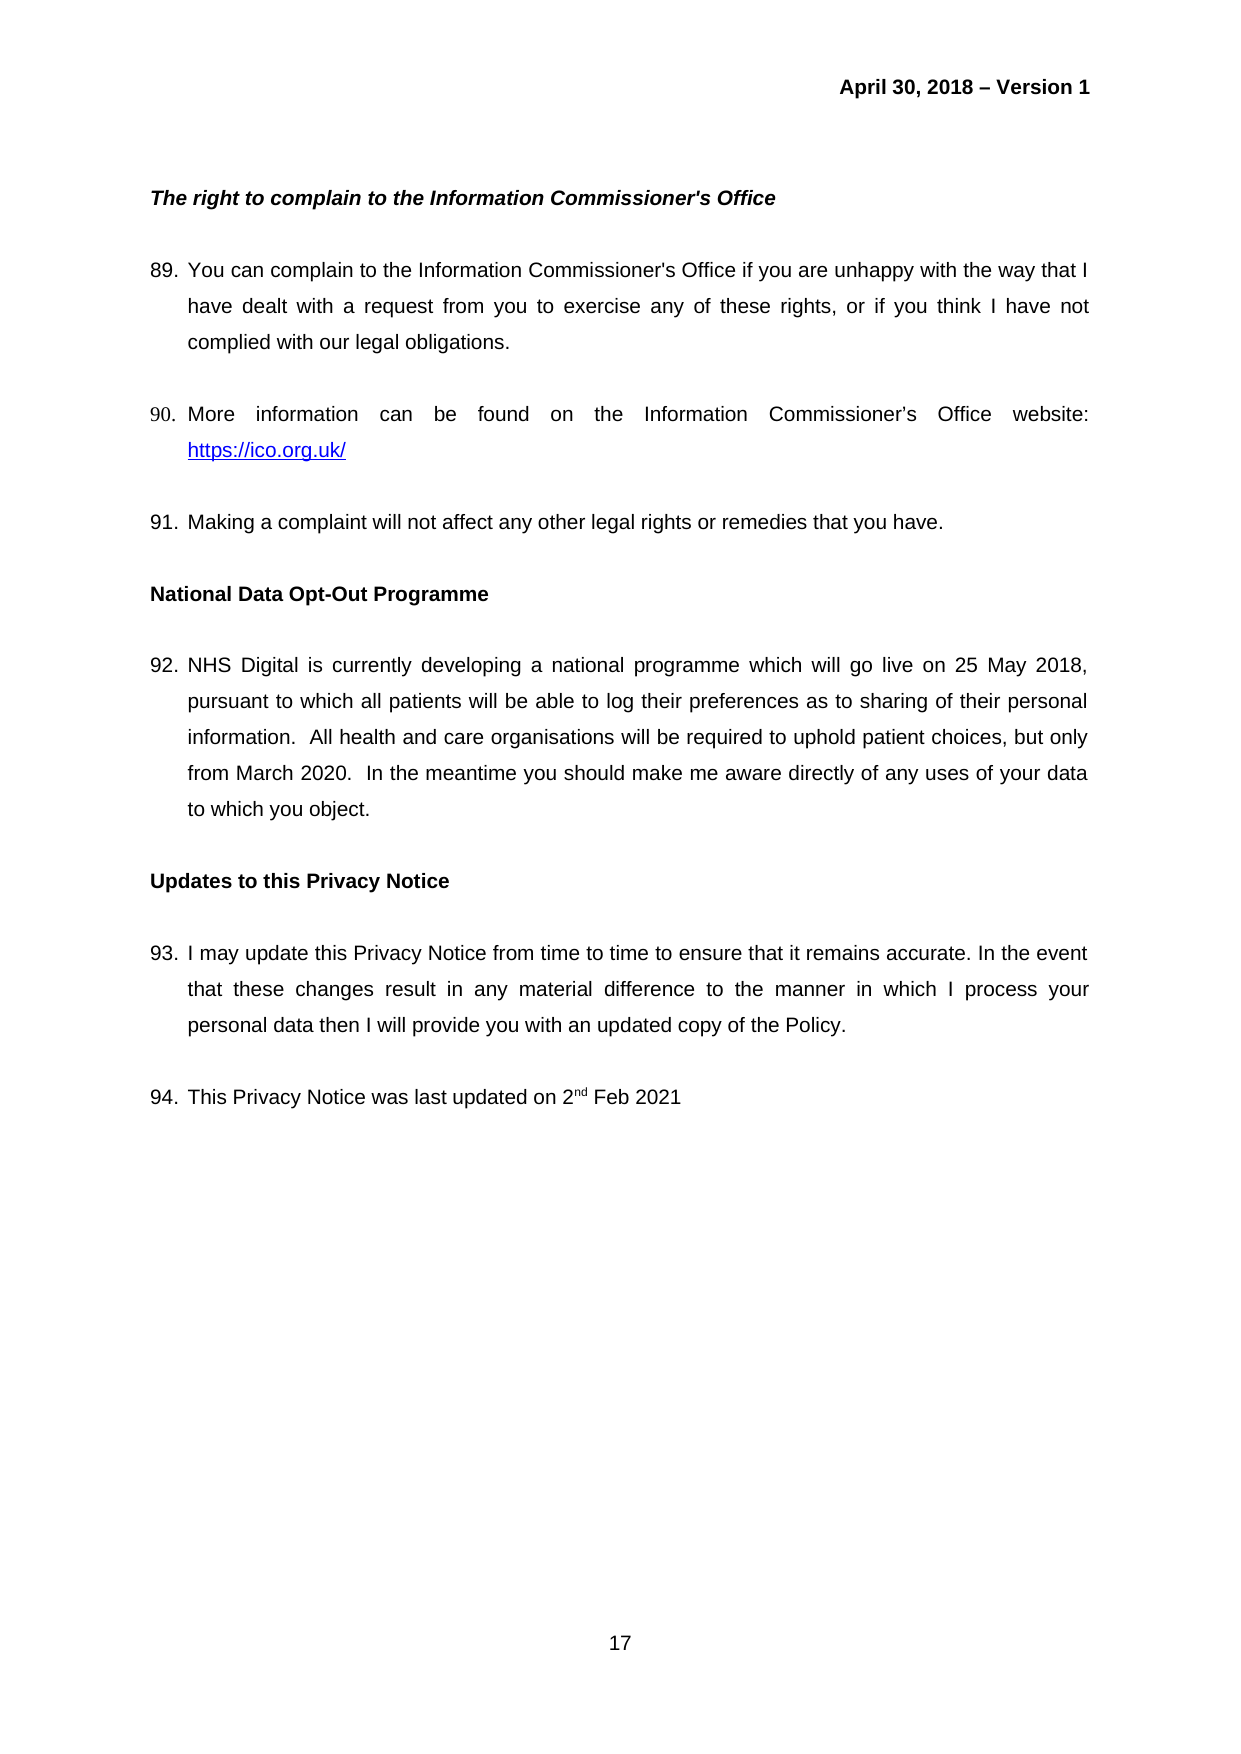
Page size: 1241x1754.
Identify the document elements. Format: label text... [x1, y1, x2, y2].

text National Data Opt-Out Programme [150, 581, 1090, 605]
list NHS Digital is currently developing a national programme which will go live on 25 May 2018, pursuant to which all patients will be able to log their preferences as to sharing of their personal information. All health and care organisations will be required to uphold patient choices, but only from March 2020. In the meantime you should make me aware directly of any uses of your data to which you object. [150, 653, 1090, 821]
text Updates to this Privacy Notice [150, 869, 1090, 893]
text The right to complain to the Information Commissioner's Office [150, 186, 1090, 210]
list I may update this Privacy Notice from time to time to ensure that it remains accurate. In the event that these changes result in any material difference to the manner in which I process your personal data then I will provide you with an updated copy of the Policy. [150, 941, 1090, 1037]
list You can complain to the Information Commissioner's Office if you are unhappy with the way that I have dealt with a request from you to exercise any of these rights, or if you think I have not complied with our legal obligations. [150, 258, 1090, 354]
list More information can be found on the Information Commissioner’s Office website: https://ico.org.uk/ [150, 402, 1090, 462]
list This Privacy Notice was last updated on 2nd Feb 2021 [150, 1084, 1090, 1108]
list Making a complaint will not affect any other legal rights or remedies that you have. [150, 509, 1090, 533]
